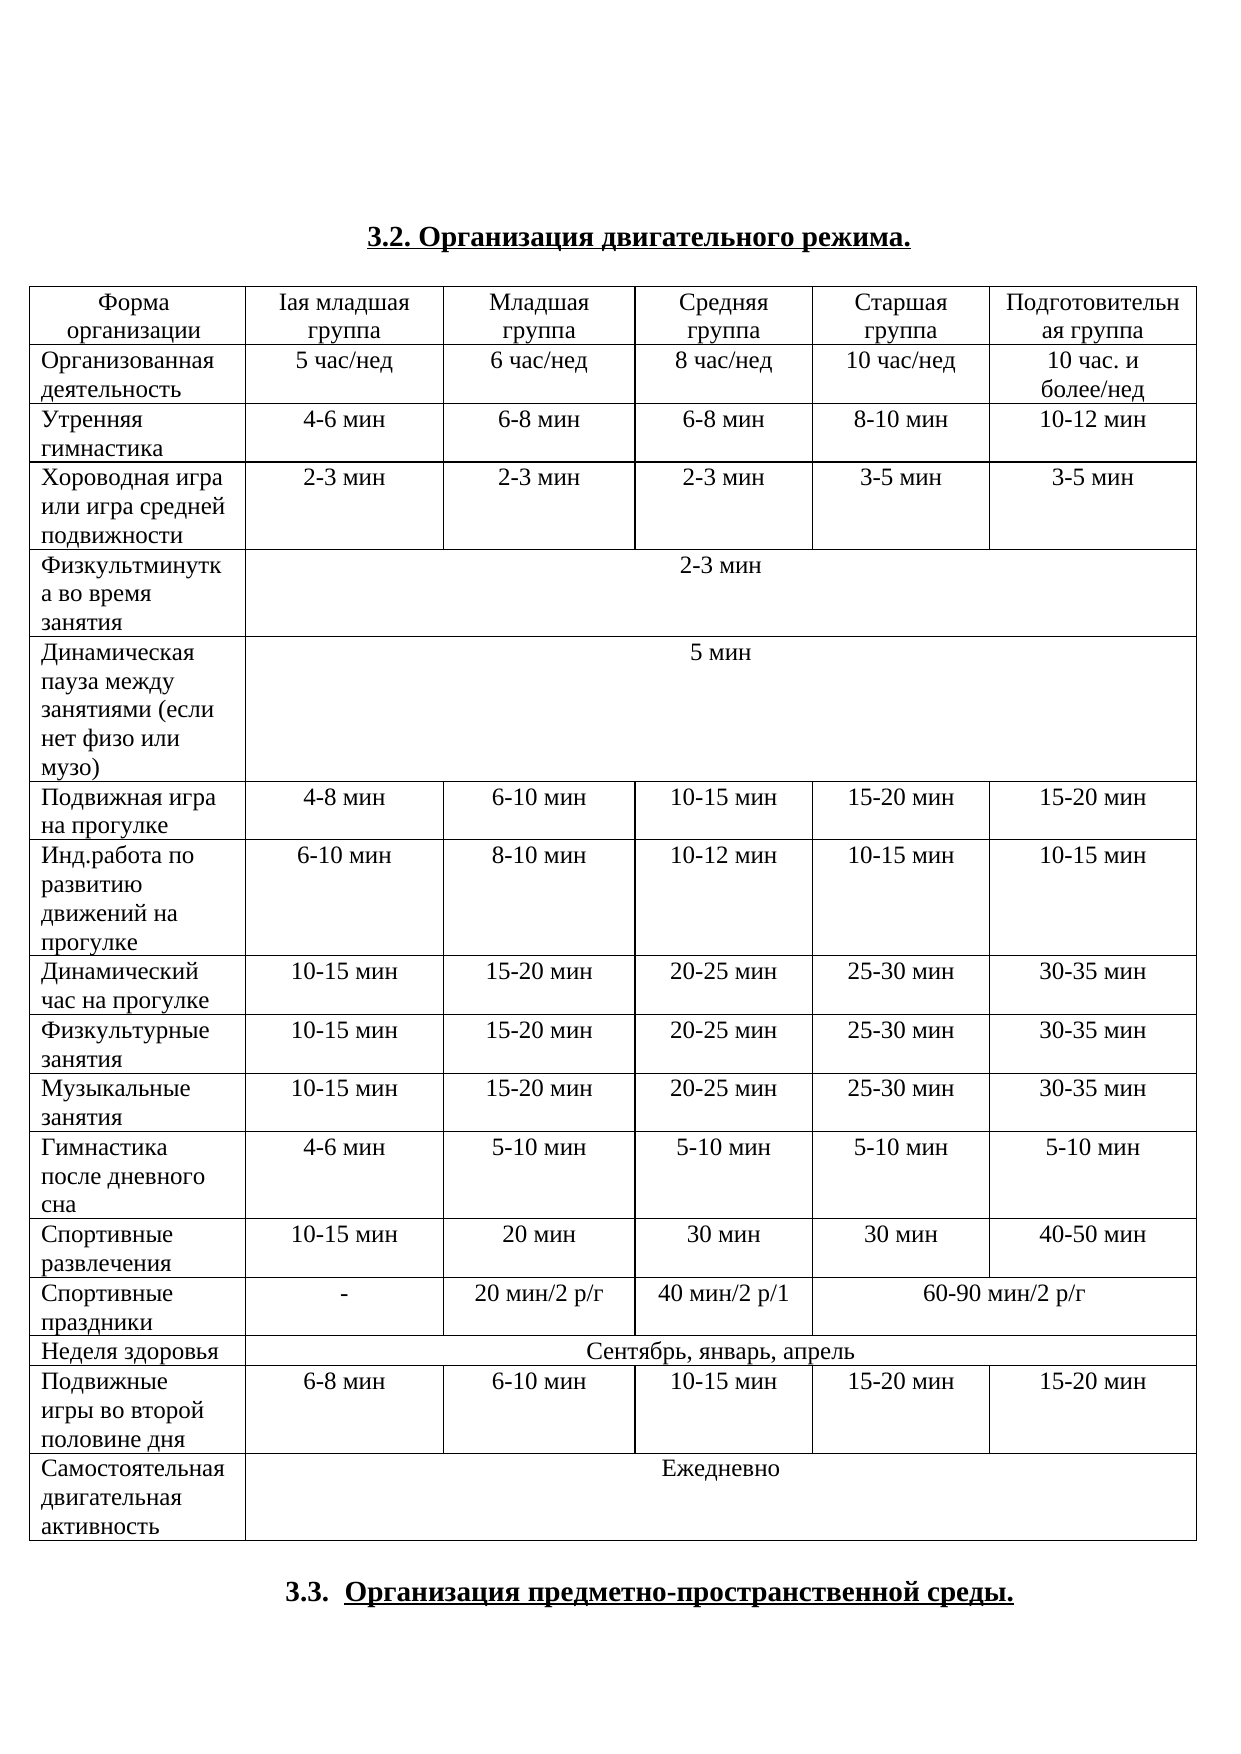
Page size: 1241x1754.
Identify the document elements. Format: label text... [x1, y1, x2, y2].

table_cell 2-3 мин [636, 463, 812, 549]
table_cell 2-3 мин [246, 550, 1196, 636]
table_cell 25-30 мин [813, 1074, 989, 1131]
table_cell 8-10 мин [813, 404, 989, 461]
table_cell Динамическая пауза между занятиями (если нет физо или музо) [30, 637, 245, 781]
table_header Старшая группа [813, 287, 989, 344]
table_cell 20 мин/2 р/г [444, 1278, 634, 1335]
table_cell 10 час. и более/нед [990, 345, 1196, 403]
table_cell 6 час/нед [444, 345, 634, 403]
table_cell 2-3 мин [444, 463, 634, 549]
table_cell 10-15 мин [636, 782, 812, 839]
table_cell Спортивные праздники [30, 1278, 245, 1335]
table_cell 4-6 мин [246, 1132, 443, 1218]
table_cell 5 час/нед [246, 345, 443, 403]
table_cell 10-12 мин [990, 404, 1196, 461]
table_cell 10-15 мин [246, 1219, 443, 1277]
table_cell 10 час/нед [813, 345, 989, 403]
table_cell 5 мин [246, 637, 1196, 781]
table_cell 5-10 мин [813, 1132, 989, 1218]
table_cell Сентябрь, январь, апрель [246, 1336, 1196, 1365]
table_cell - [246, 1278, 443, 1335]
table_cell 15-20 мин [444, 1015, 634, 1072]
table_cell 15-20 мин [990, 782, 1196, 839]
table_cell Организованная деятельность [30, 345, 245, 403]
table_cell 4-6 мин [246, 404, 443, 461]
table_cell 3-5 мин [813, 463, 989, 549]
table_cell Неделя здоровья [30, 1336, 245, 1365]
table_cell 6-8 мин [444, 404, 634, 461]
table_cell 6-10 мин [444, 1366, 634, 1452]
table_cell 15-20 мин [444, 956, 634, 1014]
table_cell 40 мин/2 р/1 [636, 1278, 812, 1335]
table_cell 15-20 мин [813, 1366, 989, 1452]
list Организация предметно-пространственной среды. [118, 1574, 1181, 1608]
table_cell 10-15 мин [990, 840, 1196, 955]
table_cell 5-10 мин [990, 1132, 1196, 1218]
table_cell Утренняя гимнастика [30, 404, 245, 461]
table_cell Физкультурные занятия [30, 1015, 245, 1072]
table_header Подготовительная группа [990, 287, 1196, 344]
table_cell 10-15 мин [636, 1366, 812, 1452]
table_cell 20-25 мин [636, 956, 812, 1014]
table_cell 8 час/нед [636, 345, 812, 403]
table_cell 20-25 мин [636, 1015, 812, 1072]
table_cell 8-10 мин [444, 840, 634, 955]
table_cell 6-10 мин [246, 840, 443, 955]
table_cell 4-8 мин [246, 782, 443, 839]
table_cell 30-35 мин [990, 1074, 1196, 1131]
table_cell 6-10 мин [444, 782, 634, 839]
table_cell 5-10 мин [636, 1132, 812, 1218]
table_cell Физкультминутка во время занятия [30, 550, 245, 636]
table_header Форма организации [30, 287, 245, 344]
table_cell Подвижная игра на прогулке [30, 782, 245, 839]
table_cell 10-15 мин [246, 1074, 443, 1131]
table_cell 20 мин [444, 1219, 634, 1277]
table_cell Инд.работа по развитию движений на прогулке [30, 840, 245, 955]
table_cell Ежедневно [246, 1454, 1196, 1540]
table_cell 3-5 мин [990, 463, 1196, 549]
table_cell 5-10 мин [444, 1132, 634, 1218]
table_cell 15-20 мин [990, 1366, 1196, 1452]
table_cell 6-8 мин [636, 404, 812, 461]
table_cell 30 мин [813, 1219, 989, 1277]
table_cell Музыкальные занятия [30, 1074, 245, 1131]
table_cell 40-50 мин [990, 1219, 1196, 1277]
table_cell Гимнастика после дневного сна [30, 1132, 245, 1218]
table_cell 10-15 мин [813, 840, 989, 955]
table_header Iая младшая группа [246, 287, 443, 344]
table_header Средняя группа [636, 287, 812, 344]
table_cell 25-30 мин [813, 956, 989, 1014]
table_header Младшая группа [444, 287, 634, 344]
table_cell 30 мин [636, 1219, 812, 1277]
list 3.2. Организация двигательного режима. [97, 219, 1181, 252]
table_cell Самостоятельная двигательная активность [30, 1454, 245, 1540]
table_cell 2-3 мин [246, 463, 443, 549]
table_cell 25-30 мин [813, 1015, 989, 1072]
table_cell 10-15 мин [246, 1015, 443, 1072]
table_cell 20-25 мин [636, 1074, 812, 1131]
table_cell 15-20 мин [444, 1074, 634, 1131]
table_cell 10-15 мин [246, 956, 443, 1014]
table_cell 6-8 мин [246, 1366, 443, 1452]
table_cell Спортивные развлечения [30, 1219, 245, 1277]
table_cell 10-12 мин [636, 840, 812, 955]
table_cell 15-20 мин [813, 782, 989, 839]
table_cell Динамический час на прогулке [30, 956, 245, 1014]
table_cell 60-90 мин/2 р/г [813, 1278, 1196, 1335]
table_cell Хороводная игра или игра средней подвижности [30, 463, 245, 549]
table_cell 30-35 мин [990, 1015, 1196, 1072]
table_cell Подвижные игры во второй половине дня [30, 1366, 245, 1452]
table_cell 30-35 мин [990, 956, 1196, 1014]
